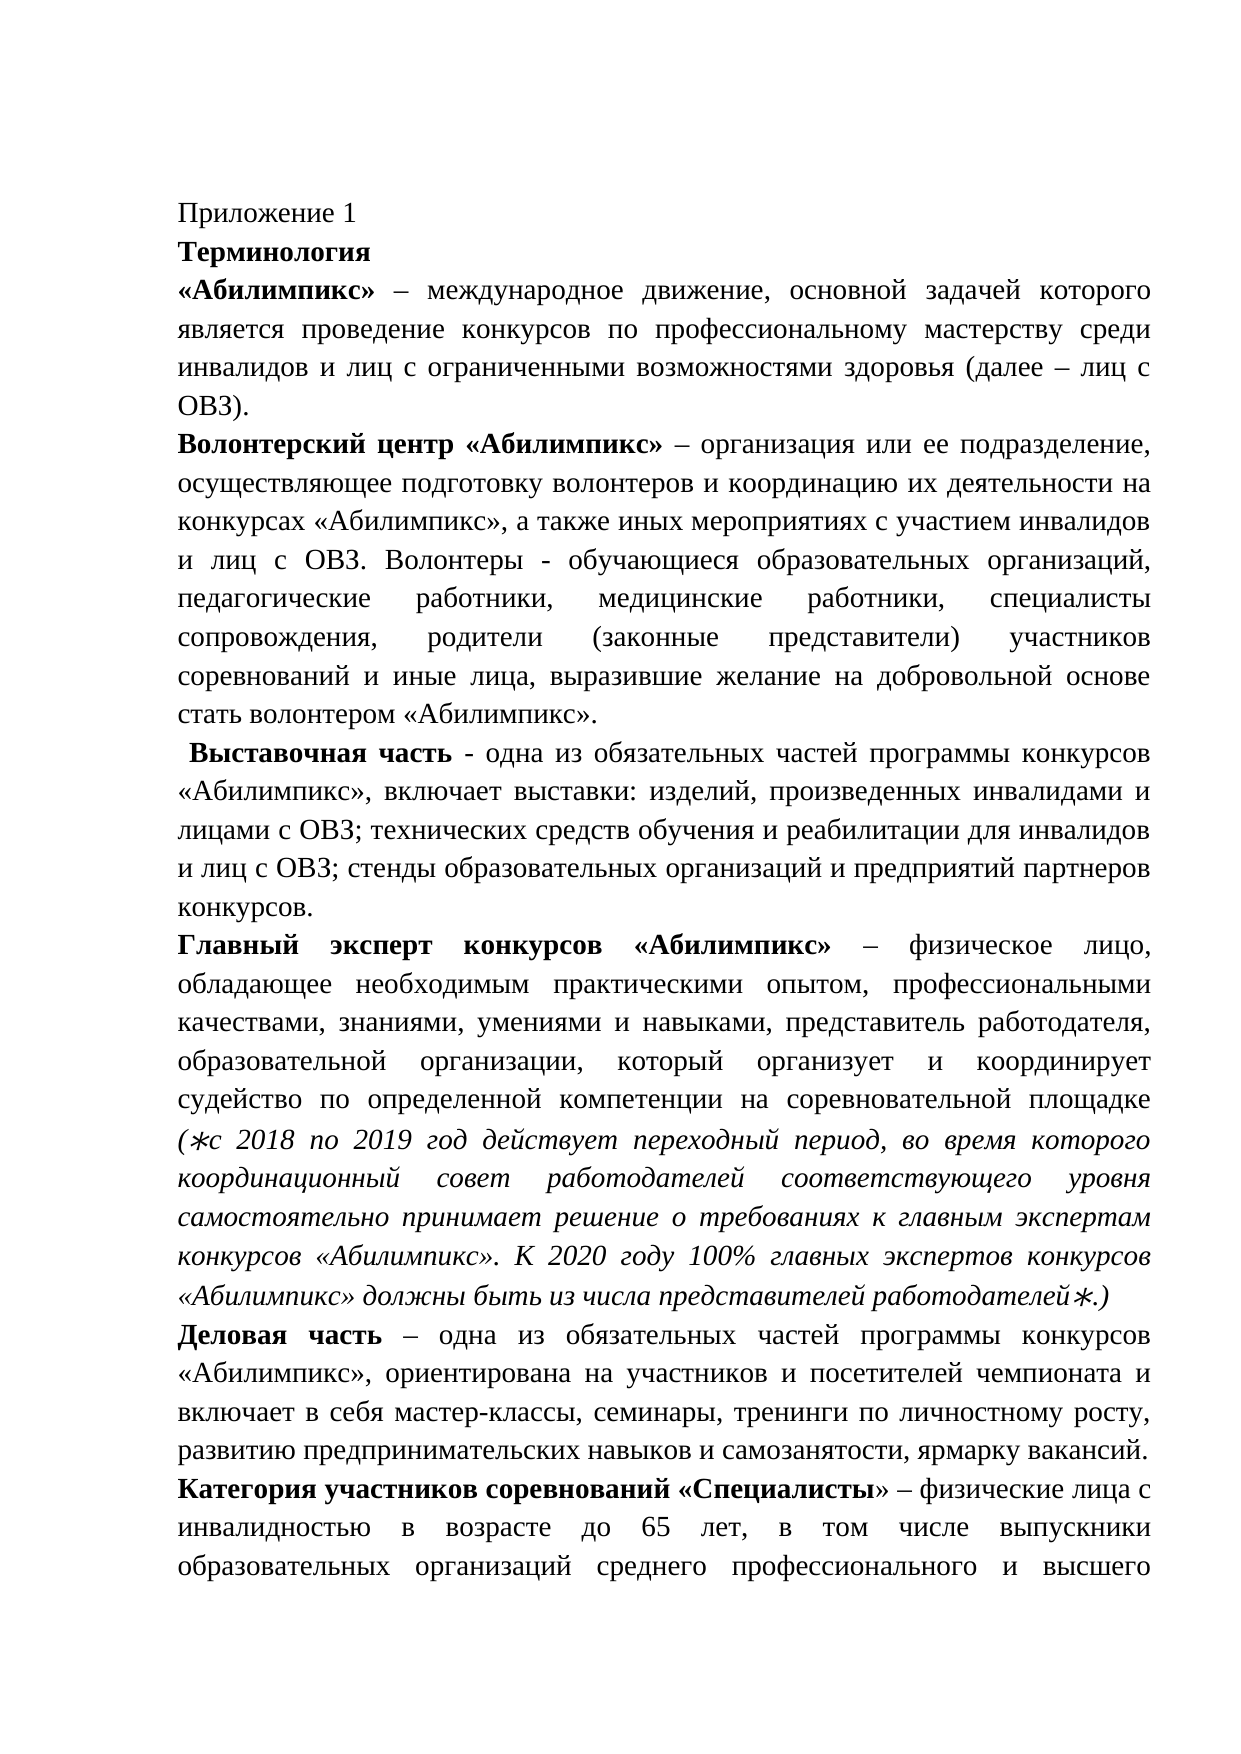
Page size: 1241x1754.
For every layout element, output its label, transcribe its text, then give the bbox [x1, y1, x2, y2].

text «Абилимпикс» – международное движение, основной задачей которого является проведение конкурсов по профессиональному мастерству среди инвалидов и лиц с ограниченными возможностями здоровья (далее – лиц с ОВЗ). [177, 272, 1152, 421]
text Терминология [177, 234, 1152, 267]
text Волонтерский центр «Абилимпикс» – организация или ее подразделение, осуществляющее подготовку волонтеров и координацию их деятельности на конкурсах «Абилимпикс», а также иных мероприятиях с участием инвалидов и лиц с ОВЗ. Волонтеры - обучающиеся образовательных организаций, педагогические работники, медицинские работники, специалисты сопровождения, родители (законные представители) участников соревнований и иные лица, выразившие желание на добровольной основе стать волонтером «Абилимпикс». [177, 426, 1152, 730]
text Главный эксперт конкурсов «Абилимпикс» – физическое лицо, обладающее необходимым практическими опытом, профессиональными качествами, знаниями, умениями и навыками, представитель работодателя, образовательной организации, который организует и координирует судейство по определенной компетенции на соревновательной площадке (∗с 2018 по 2019 год действует переходный период, во время которого координационный совет работодателей соответствующего уровня самостоятельно принимает решение о требованиях к главным экспертам конкурсов «Абилимпикс». К 2020 году 100% главных экспертов конкурсов «Абилимпикс» должны быть из числа представителей работодателей∗.) [177, 927, 1152, 1312]
text Деловая часть – одна из обязательных частей программы конкурсов «Абилимпикс», ориентирована на участников и посетителей чемпионата и включает в себя мастер-классы, семинары, тренинги по личностному росту, развитию предпринимательских навыков и самозанятости, ярмарку вакансий. [177, 1317, 1152, 1466]
text Выставочная часть - одна из обязательных частей программы конкурсов «Абилимпикс», включает выставки: изделий, произведенных инвалидами и лицами с ОВЗ; технических средств обучения и реабилитации для инвалидов и лиц с ОВЗ; стенды образовательных организаций и предприятий партнеров конкурсов. [177, 735, 1152, 922]
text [177, 1471, 1152, 1582]
text Приложение 1 [177, 195, 1152, 229]
